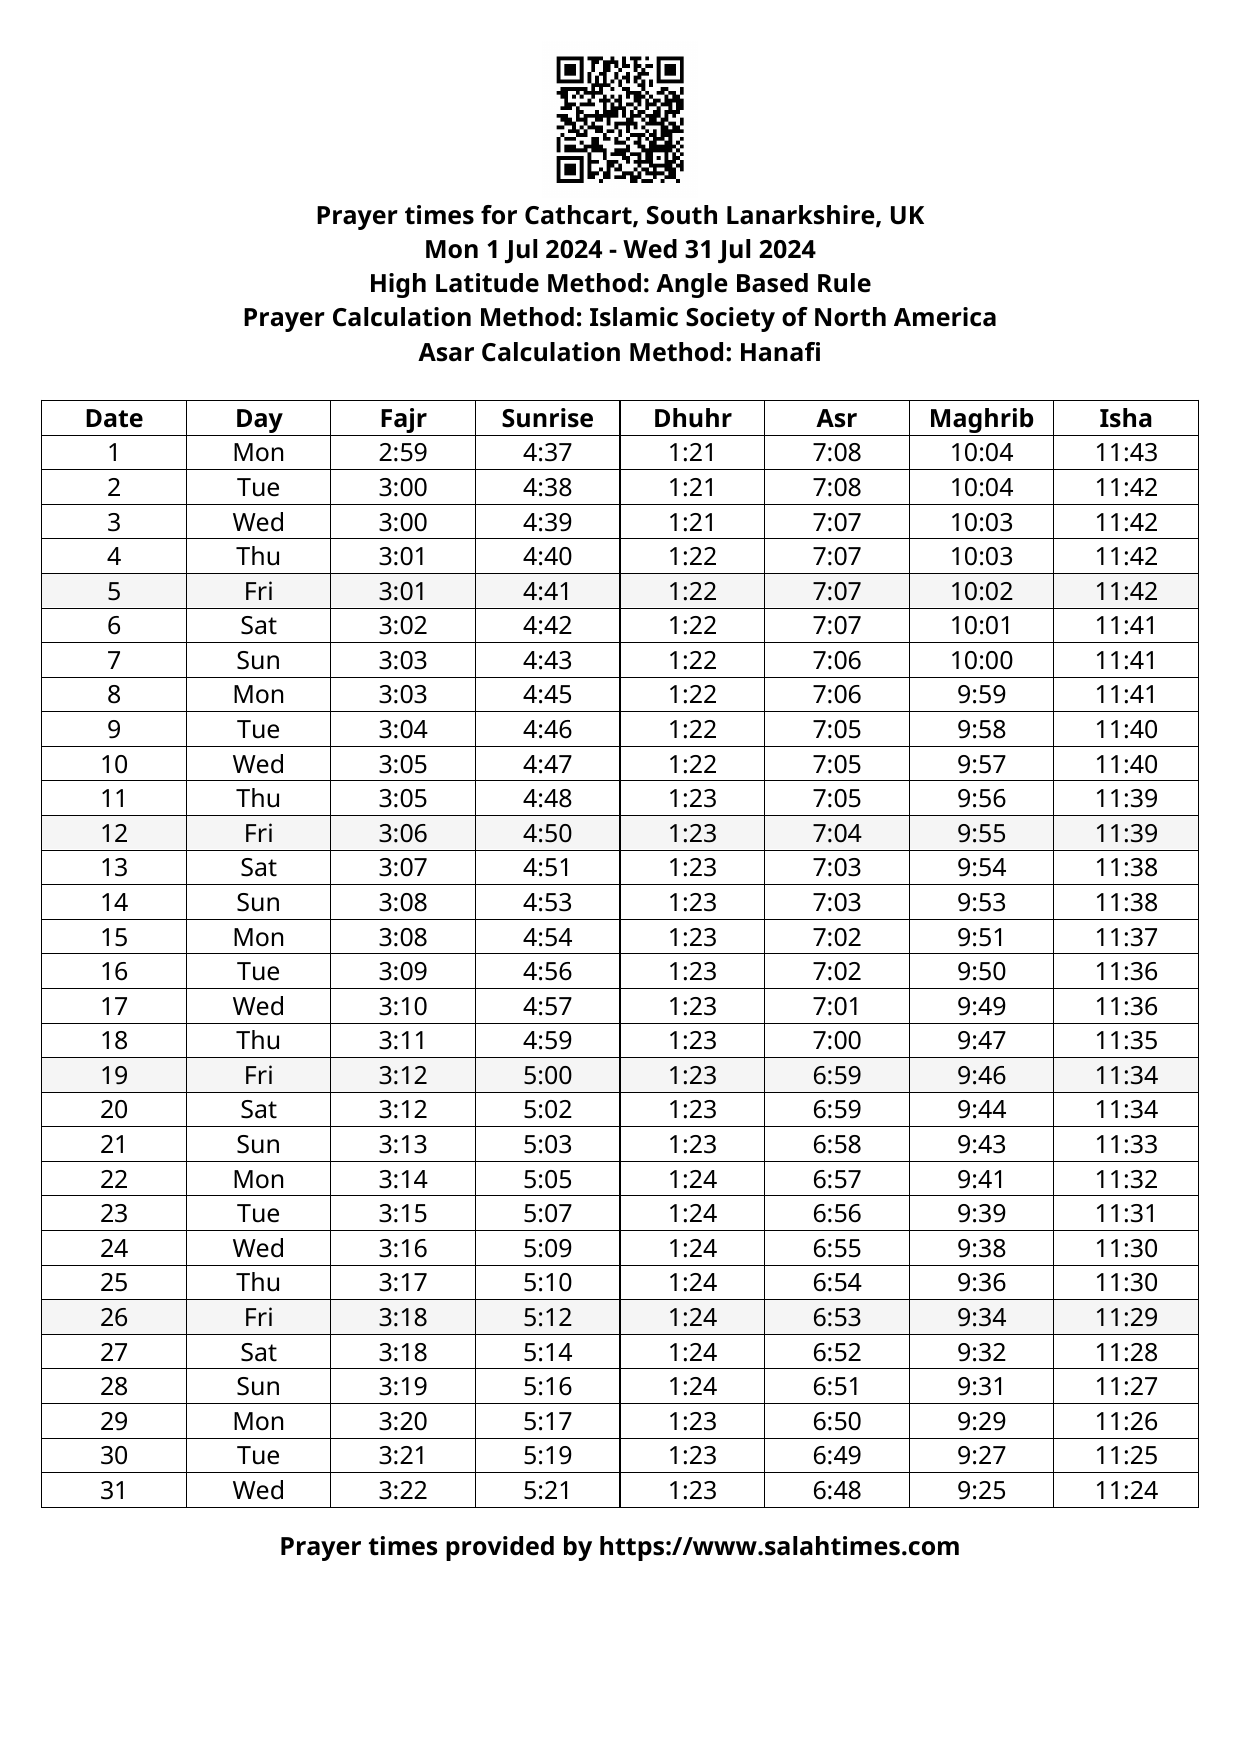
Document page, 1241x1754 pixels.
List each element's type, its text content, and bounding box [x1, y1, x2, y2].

table_cell 7:07 [765, 574, 909, 607]
table_cell 1:23 [621, 1093, 764, 1126]
table_cell 11:42 [1054, 505, 1198, 538]
table_cell 9:54 [910, 851, 1053, 884]
table_cell 3:07 [331, 851, 475, 884]
table_cell Fri [187, 574, 330, 607]
table_cell 3:01 [331, 539, 475, 573]
table_cell 4:46 [476, 712, 619, 746]
table_cell Wed [187, 747, 330, 780]
table_cell 9 [42, 712, 186, 746]
table_cell 3:16 [331, 1231, 475, 1264]
table_cell 15 [42, 920, 186, 953]
table_cell Tue [187, 1196, 330, 1230]
table_cell 4:42 [476, 609, 619, 642]
table_cell 9:41 [910, 1162, 1053, 1195]
table_cell 30 [42, 1439, 186, 1472]
table_cell 3:10 [331, 989, 475, 1022]
table_cell 24 [42, 1231, 186, 1264]
table_cell Fri [187, 1300, 330, 1334]
table_cell 9:27 [910, 1439, 1053, 1472]
table_cell 7:03 [765, 851, 909, 884]
table_cell 7:03 [765, 885, 909, 919]
table_cell 12 [42, 816, 186, 849]
table_cell 2:59 [331, 436, 475, 469]
table_cell 1:22 [621, 678, 764, 711]
table_cell 4 [42, 539, 186, 573]
table_cell 3:14 [331, 1162, 475, 1195]
table_cell 9:57 [910, 747, 1053, 780]
table_cell 8 [42, 678, 186, 711]
table_cell 11:35 [1054, 1024, 1198, 1057]
text Asar Calculation Method: Hanafi [42, 334, 1198, 368]
table_cell 10:02 [910, 574, 1053, 607]
table_cell 7:05 [765, 781, 909, 815]
table_cell 6:59 [765, 1093, 909, 1126]
table_cell 9:39 [910, 1196, 1053, 1230]
table_cell 27 [42, 1335, 186, 1368]
table_cell 10:04 [910, 436, 1053, 469]
table_cell 4:40 [476, 539, 619, 573]
table_cell 31 [42, 1473, 186, 1507]
table_cell 3:09 [331, 954, 475, 988]
table_cell 3:17 [331, 1266, 475, 1299]
table_cell 11:29 [1054, 1300, 1198, 1334]
table_cell 11:41 [1054, 643, 1198, 677]
table_cell 4:43 [476, 643, 619, 677]
table_cell 6:50 [765, 1404, 909, 1437]
table_cell Sat [187, 851, 330, 884]
table_cell 1:23 [621, 989, 764, 1022]
table_cell 9:34 [910, 1300, 1053, 1334]
table_cell 1:22 [621, 574, 764, 607]
table_cell 5:17 [476, 1404, 619, 1437]
table_cell Sun [187, 643, 330, 677]
table_cell Mon [187, 678, 330, 711]
table_cell Mon [187, 1162, 330, 1195]
table_cell 3:02 [331, 609, 475, 642]
table_cell Thu [187, 781, 330, 815]
table_cell 1:23 [621, 851, 764, 884]
table_cell Tue [187, 470, 330, 504]
table_cell 11:24 [1054, 1473, 1198, 1507]
table_cell 3:08 [331, 885, 475, 919]
table_cell 1:22 [621, 539, 764, 573]
table_cell 1:24 [621, 1369, 764, 1403]
table_cell Wed [187, 1473, 330, 1507]
table_cell 9:59 [910, 678, 1053, 711]
table_cell 5:05 [476, 1162, 619, 1195]
table_cell 10:00 [910, 643, 1053, 677]
table_cell 1:23 [621, 781, 764, 815]
table_cell 9:36 [910, 1266, 1053, 1299]
text Mon 1 Jul 2024 - Wed 31 Jul 2024 [42, 232, 1198, 266]
table_cell 9:38 [910, 1231, 1053, 1264]
table_cell 11:37 [1054, 920, 1198, 953]
table_cell 6:56 [765, 1196, 909, 1230]
table_cell 4:41 [476, 574, 619, 607]
table_cell 1:23 [621, 954, 764, 988]
table_cell 7:05 [765, 712, 909, 746]
table_cell 7:07 [765, 609, 909, 642]
table_cell 3:18 [331, 1300, 475, 1334]
table_cell 17 [42, 989, 186, 1022]
table_cell 4:39 [476, 505, 619, 538]
table_cell Sat [187, 1335, 330, 1368]
table_cell 7:07 [765, 539, 909, 573]
table_cell 3:03 [331, 678, 475, 711]
table_cell 6 [42, 609, 186, 642]
table_cell 9:25 [910, 1473, 1053, 1507]
table_cell 6:58 [765, 1127, 909, 1161]
table_cell 11:36 [1054, 954, 1198, 988]
table_cell 11:41 [1054, 609, 1198, 642]
table_cell 13 [42, 851, 186, 884]
table_cell 1:23 [621, 885, 764, 919]
table_cell 7:05 [765, 747, 909, 780]
table_header Date [42, 401, 186, 434]
table_cell 7:08 [765, 436, 909, 469]
table_cell 9:55 [910, 816, 1053, 849]
table_cell 11:43 [1054, 436, 1198, 469]
table_cell 9:29 [910, 1404, 1053, 1437]
table_cell 3:22 [331, 1473, 475, 1507]
table_cell 3:00 [331, 505, 475, 538]
table_cell 9:50 [910, 954, 1053, 988]
table_cell 6:48 [765, 1473, 909, 1507]
table_cell 1:22 [621, 643, 764, 677]
table_cell 6:57 [765, 1162, 909, 1195]
table_cell 5 [42, 574, 186, 607]
table_cell 28 [42, 1369, 186, 1403]
table_header Fajr [331, 401, 475, 434]
table_cell 1:23 [621, 1473, 764, 1507]
table_cell Thu [187, 1266, 330, 1299]
table_header Isha [1054, 401, 1198, 434]
table_cell 11:39 [1054, 781, 1198, 815]
table_cell 5:07 [476, 1196, 619, 1230]
table_cell Mon [187, 920, 330, 953]
table_cell 3 [42, 505, 186, 538]
table_cell 7:06 [765, 643, 909, 677]
table_cell 4:56 [476, 954, 619, 988]
table_cell Mon [187, 1404, 330, 1437]
table_cell 9:32 [910, 1335, 1053, 1368]
table_cell 1:21 [621, 436, 764, 469]
table_cell 3:03 [331, 643, 475, 677]
table_cell Sun [187, 1127, 330, 1161]
table_cell 11:28 [1054, 1335, 1198, 1368]
table_cell Sun [187, 885, 330, 919]
table_cell 4:51 [476, 851, 619, 884]
table_cell 4:50 [476, 816, 619, 849]
table_cell 10:04 [910, 470, 1053, 504]
table_cell 6:52 [765, 1335, 909, 1368]
table_cell 1:23 [621, 1024, 764, 1057]
table_cell 9:31 [910, 1369, 1053, 1403]
table_header Maghrib [910, 401, 1053, 434]
table_cell 19 [42, 1058, 186, 1092]
table_cell Tue [187, 1439, 330, 1472]
table_cell 11:33 [1054, 1127, 1198, 1161]
table_cell 9:46 [910, 1058, 1053, 1092]
table_cell 10:03 [910, 539, 1053, 573]
table_cell 3:15 [331, 1196, 475, 1230]
table_cell 10 [42, 747, 186, 780]
table_cell 3:00 [331, 470, 475, 504]
table_cell Sat [187, 609, 330, 642]
table_cell Mon [187, 436, 330, 469]
table_cell Wed [187, 989, 330, 1022]
table_cell 25 [42, 1266, 186, 1299]
table_cell Fri [187, 816, 330, 849]
table_cell 1:24 [621, 1162, 764, 1195]
table_cell 9:58 [910, 712, 1053, 746]
table_cell 5:00 [476, 1058, 619, 1092]
table_cell 20 [42, 1093, 186, 1126]
table_header Dhuhr [621, 401, 764, 434]
table_cell 9:56 [910, 781, 1053, 815]
table_cell 11 [42, 781, 186, 815]
table_cell 9:43 [910, 1127, 1053, 1161]
table_cell 1:23 [621, 1404, 764, 1437]
table_cell 4:38 [476, 470, 619, 504]
table_cell 3:20 [331, 1404, 475, 1437]
table_cell 5:19 [476, 1439, 619, 1472]
table_cell 11:36 [1054, 989, 1198, 1022]
table_cell 3:13 [331, 1127, 475, 1161]
table_header Asr [765, 401, 909, 434]
table_cell 1:24 [621, 1335, 764, 1368]
table_cell 7:01 [765, 989, 909, 1022]
table_cell 9:53 [910, 885, 1053, 919]
table_cell 11:27 [1054, 1369, 1198, 1403]
text High Latitude Method: Angle Based Rule [42, 266, 1198, 300]
table_cell 3:05 [331, 747, 475, 780]
table_cell 6:55 [765, 1231, 909, 1264]
table_cell 11:42 [1054, 470, 1198, 504]
table_cell Thu [187, 539, 330, 573]
table_cell 3:12 [331, 1093, 475, 1126]
table_cell 18 [42, 1024, 186, 1057]
table_cell 1:23 [621, 1127, 764, 1161]
table_cell 16 [42, 954, 186, 988]
table_cell 4:45 [476, 678, 619, 711]
table_cell 11:25 [1054, 1439, 1198, 1472]
table_cell 1:24 [621, 1231, 764, 1264]
table_cell 11:34 [1054, 1093, 1198, 1126]
table_cell 6:59 [765, 1058, 909, 1092]
text Prayer times provided by https://www.salahtimes.com [42, 1528, 1198, 1563]
table_cell 1:24 [621, 1300, 764, 1334]
table_cell 11:39 [1054, 816, 1198, 849]
table_cell Tue [187, 712, 330, 746]
table_cell 6:53 [765, 1300, 909, 1334]
table_cell 11:31 [1054, 1196, 1198, 1230]
table_cell 4:53 [476, 885, 619, 919]
table_cell 3:05 [331, 781, 475, 815]
table_cell Wed [187, 1231, 330, 1264]
table_cell 7 [42, 643, 186, 677]
table_cell 5:10 [476, 1266, 619, 1299]
table_cell 29 [42, 1404, 186, 1437]
table_cell 11:32 [1054, 1162, 1198, 1195]
table_cell 22 [42, 1162, 186, 1195]
table_cell 5:16 [476, 1369, 619, 1403]
table_cell 1:23 [621, 920, 764, 953]
table_cell 7:06 [765, 678, 909, 711]
table_header Sunrise [476, 401, 619, 434]
table_cell 9:49 [910, 989, 1053, 1022]
table_cell 7:02 [765, 954, 909, 988]
picture [542, 41, 699, 198]
table_cell 1:22 [621, 712, 764, 746]
table_cell 4:48 [476, 781, 619, 815]
table_cell 5:14 [476, 1335, 619, 1368]
table_cell 3:04 [331, 712, 475, 746]
table_cell 7:08 [765, 470, 909, 504]
text Prayer Calculation Method: Islamic Society of North America [42, 300, 1198, 334]
table_cell Fri [187, 1058, 330, 1092]
table_cell 11:42 [1054, 539, 1198, 573]
table_cell 3:08 [331, 920, 475, 953]
table_cell 10:01 [910, 609, 1053, 642]
table_cell 11:30 [1054, 1231, 1198, 1264]
table_cell 11:41 [1054, 678, 1198, 711]
table_cell 7:07 [765, 505, 909, 538]
table_cell 4:57 [476, 989, 619, 1022]
table_cell 6:51 [765, 1369, 909, 1403]
table_cell Tue [187, 954, 330, 988]
table_cell 11:34 [1054, 1058, 1198, 1092]
table_cell 1:24 [621, 1196, 764, 1230]
table_cell 5:12 [476, 1300, 619, 1334]
table_cell 11:40 [1054, 712, 1198, 746]
table_cell 11:30 [1054, 1266, 1198, 1299]
table_cell Wed [187, 505, 330, 538]
table_cell 7:04 [765, 816, 909, 849]
table_cell 11:40 [1054, 747, 1198, 780]
table_cell 4:37 [476, 436, 619, 469]
table_cell 10:03 [910, 505, 1053, 538]
table_cell 1:23 [621, 1439, 764, 1472]
table_cell 3:21 [331, 1439, 475, 1472]
table_cell 3:19 [331, 1369, 475, 1403]
table_cell 11:38 [1054, 851, 1198, 884]
table_cell 5:03 [476, 1127, 619, 1161]
table_cell 11:42 [1054, 574, 1198, 607]
table_cell 9:47 [910, 1024, 1053, 1057]
table_cell 6:49 [765, 1439, 909, 1472]
table_cell 3:18 [331, 1335, 475, 1368]
text Prayer times for Cathcart, South Lanarkshire, UK [42, 198, 1198, 232]
table_cell 7:00 [765, 1024, 909, 1057]
table_cell 3:11 [331, 1024, 475, 1057]
table_cell 1:21 [621, 470, 764, 504]
table_cell 1:21 [621, 505, 764, 538]
table_cell Thu [187, 1024, 330, 1057]
table_cell 4:59 [476, 1024, 619, 1057]
table_cell 1:23 [621, 1058, 764, 1092]
table_cell 4:47 [476, 747, 619, 780]
table_cell 2 [42, 470, 186, 504]
table_cell 5:02 [476, 1093, 619, 1126]
table_cell 14 [42, 885, 186, 919]
table_cell 6:54 [765, 1266, 909, 1299]
table_cell 21 [42, 1127, 186, 1161]
table_cell 23 [42, 1196, 186, 1230]
table_cell 5:21 [476, 1473, 619, 1507]
table_cell 1:22 [621, 609, 764, 642]
table_cell 3:01 [331, 574, 475, 607]
table_cell 1:23 [621, 816, 764, 849]
table_cell 1 [42, 436, 186, 469]
table_cell 3:06 [331, 816, 475, 849]
table_cell 3:12 [331, 1058, 475, 1092]
table_cell 9:51 [910, 920, 1053, 953]
table_cell 9:44 [910, 1093, 1053, 1126]
table_cell 4:54 [476, 920, 619, 953]
table_cell 11:38 [1054, 885, 1198, 919]
table_header Day [187, 401, 330, 434]
table_cell Sun [187, 1369, 330, 1403]
table_cell 1:22 [621, 747, 764, 780]
table_cell 26 [42, 1300, 186, 1334]
table_cell 11:26 [1054, 1404, 1198, 1437]
table_cell Sat [187, 1093, 330, 1126]
table_cell 1:24 [621, 1266, 764, 1299]
table_cell 7:02 [765, 920, 909, 953]
table_cell 5:09 [476, 1231, 619, 1264]
